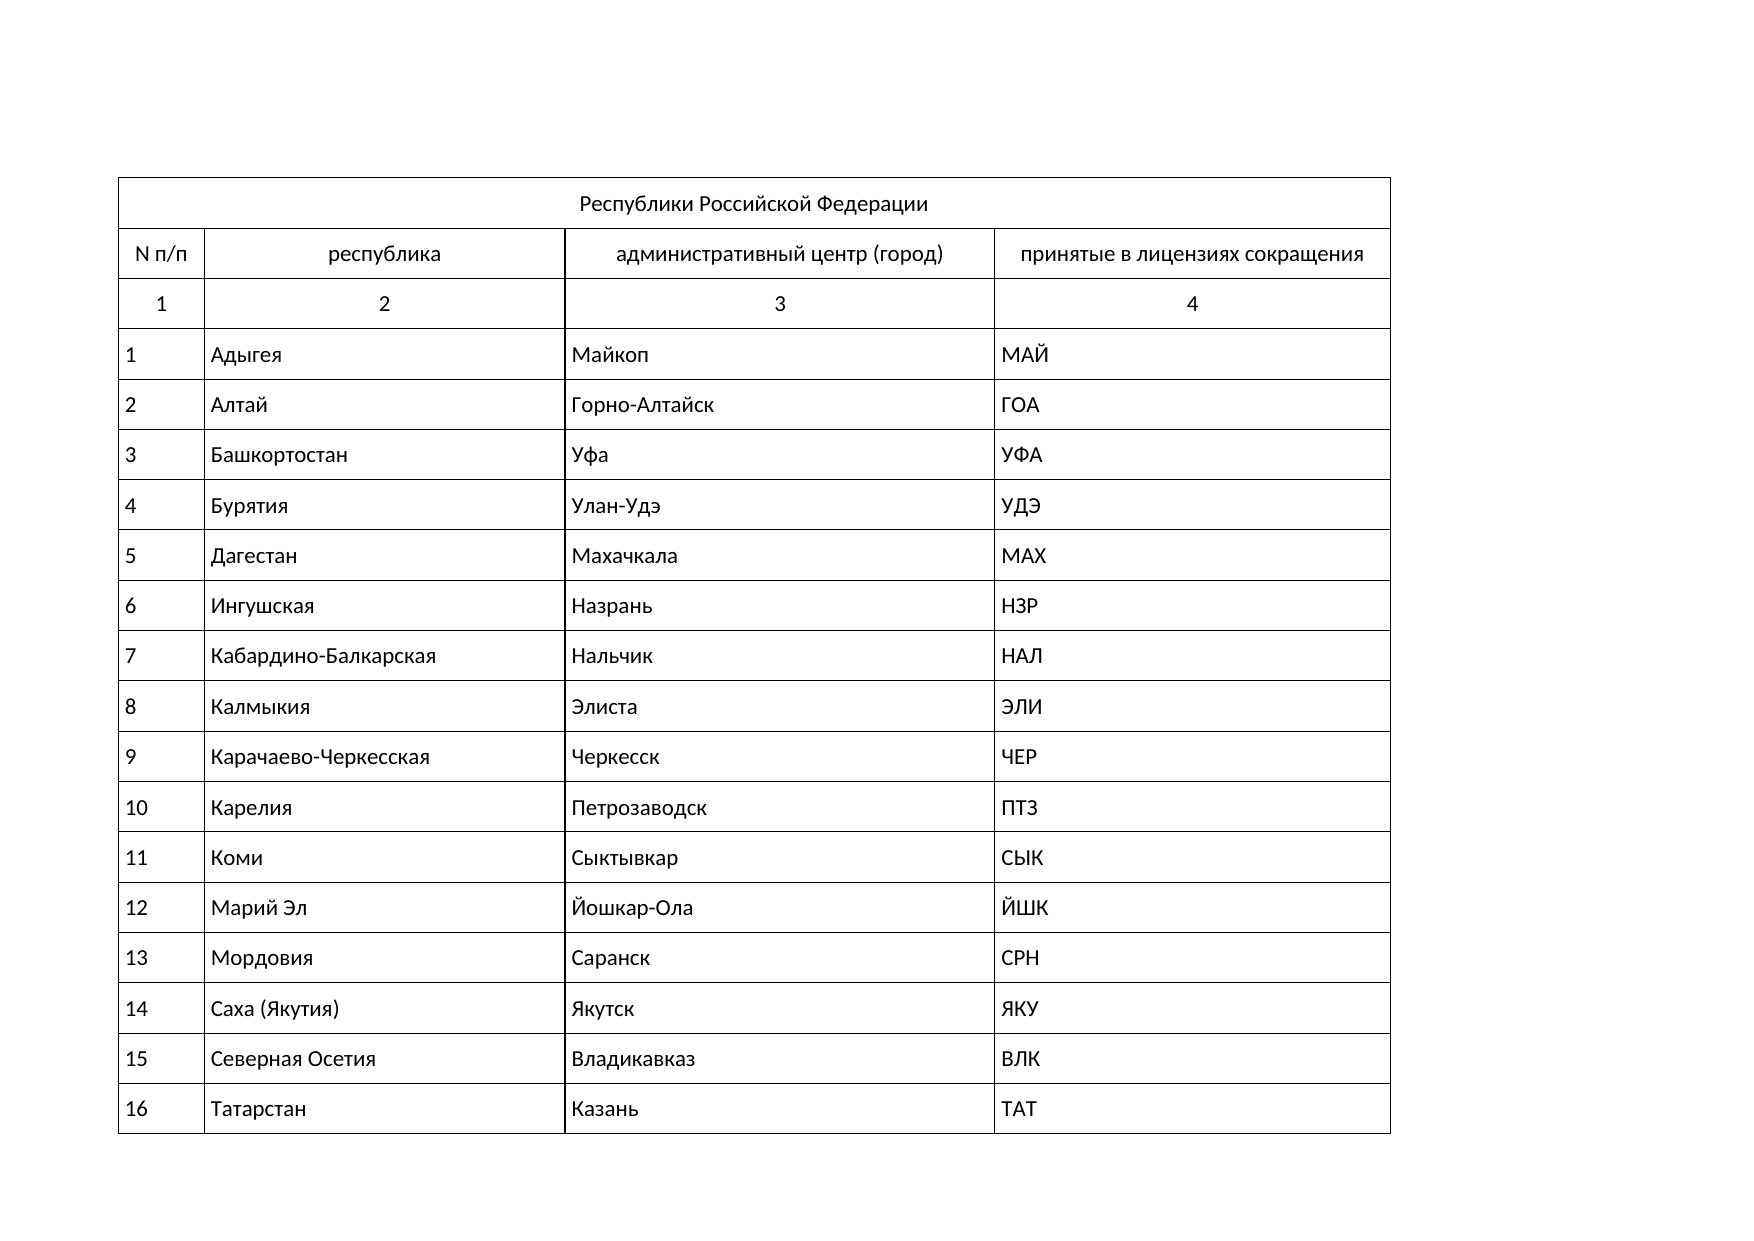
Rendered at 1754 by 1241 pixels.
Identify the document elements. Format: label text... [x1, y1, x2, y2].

table_cell 2 [119, 380, 204, 429]
table_cell ЧЕР [995, 732, 1390, 781]
table_cell СЫК [995, 832, 1390, 882]
table_cell Мордовия [205, 933, 564, 982]
table_cell Саранск [566, 933, 994, 982]
table_cell Нальчик [566, 631, 994, 680]
table_cell 9 [119, 732, 204, 781]
table_cell НЗР [995, 581, 1390, 630]
table_cell Карелия [205, 782, 564, 831]
table_cell Кабардино-Балкарская [205, 631, 564, 680]
table_cell ЯКУ [995, 983, 1390, 1032]
table_cell Бурятия [205, 480, 564, 529]
table_cell 6 [119, 581, 204, 630]
table_cell административный центр (город) [566, 229, 994, 278]
table_cell республика [205, 229, 564, 278]
table_cell Черкесск [566, 732, 994, 781]
table_cell 14 [119, 983, 204, 1032]
table_cell 7 [119, 631, 204, 680]
table_cell Татарстан [205, 1084, 564, 1133]
table_cell 10 [119, 782, 204, 831]
table_cell Ингушская [205, 581, 564, 630]
table_cell Петрозаводск [566, 782, 994, 831]
table_cell 15 [119, 1034, 204, 1083]
table_cell Коми [205, 832, 564, 882]
table_cell 16 [119, 1084, 204, 1133]
table_cell 2 [205, 279, 564, 328]
table_cell 12 [119, 883, 204, 932]
table_cell Улан-Удэ [566, 480, 994, 529]
table_cell СРН [995, 933, 1390, 982]
table_cell МАЙ [995, 329, 1390, 378]
table_cell Йошкар-Ола [566, 883, 994, 932]
table_cell Махачкала [566, 530, 994, 580]
table_cell 5 [119, 530, 204, 580]
table_cell ЙШК [995, 883, 1390, 932]
table_cell Алтай [205, 380, 564, 429]
table_cell 3 [119, 430, 204, 479]
table_cell 3 [566, 279, 994, 328]
table_cell 13 [119, 933, 204, 982]
table_header Республики Российской Федерации [119, 178, 1390, 227]
table_cell N п/п [119, 229, 204, 278]
table_cell УФА [995, 430, 1390, 479]
table_cell Горно-Алтайск [566, 380, 994, 429]
table_cell Якутск [566, 983, 994, 1032]
table_cell Майкоп [566, 329, 994, 378]
table_cell Марий Эл [205, 883, 564, 932]
table_cell ПТЗ [995, 782, 1390, 831]
table_cell ЭЛИ [995, 681, 1390, 731]
table_cell МАХ [995, 530, 1390, 580]
table_cell Казань [566, 1084, 994, 1133]
table_cell 8 [119, 681, 204, 731]
table_cell Башкортостан [205, 430, 564, 479]
table_cell Элиста [566, 681, 994, 731]
table_cell Карачаево-Черкесская [205, 732, 564, 781]
table_cell Уфа [566, 430, 994, 479]
table_cell Сыктывкар [566, 832, 994, 882]
table_cell ГОА [995, 380, 1390, 429]
table_cell УДЭ [995, 480, 1390, 529]
table_cell 4 [119, 480, 204, 529]
table_cell Дагестан [205, 530, 564, 580]
table_cell 4 [995, 279, 1390, 328]
table_cell ВЛК [995, 1034, 1390, 1083]
table_cell Саха (Якутия) [205, 983, 564, 1032]
table_cell Владикавказ [566, 1034, 994, 1083]
table_cell Северная Осетия [205, 1034, 564, 1083]
table_cell Адыгея [205, 329, 564, 378]
table_cell принятые в лицензиях сокращения [995, 229, 1390, 278]
table_cell 1 [119, 329, 204, 378]
table_cell Калмыкия [205, 681, 564, 731]
table_cell Назрань [566, 581, 994, 630]
table_cell 11 [119, 832, 204, 882]
table_cell НАЛ [995, 631, 1390, 680]
table_cell ТАТ [995, 1084, 1390, 1133]
table_cell 1 [119, 279, 204, 328]
